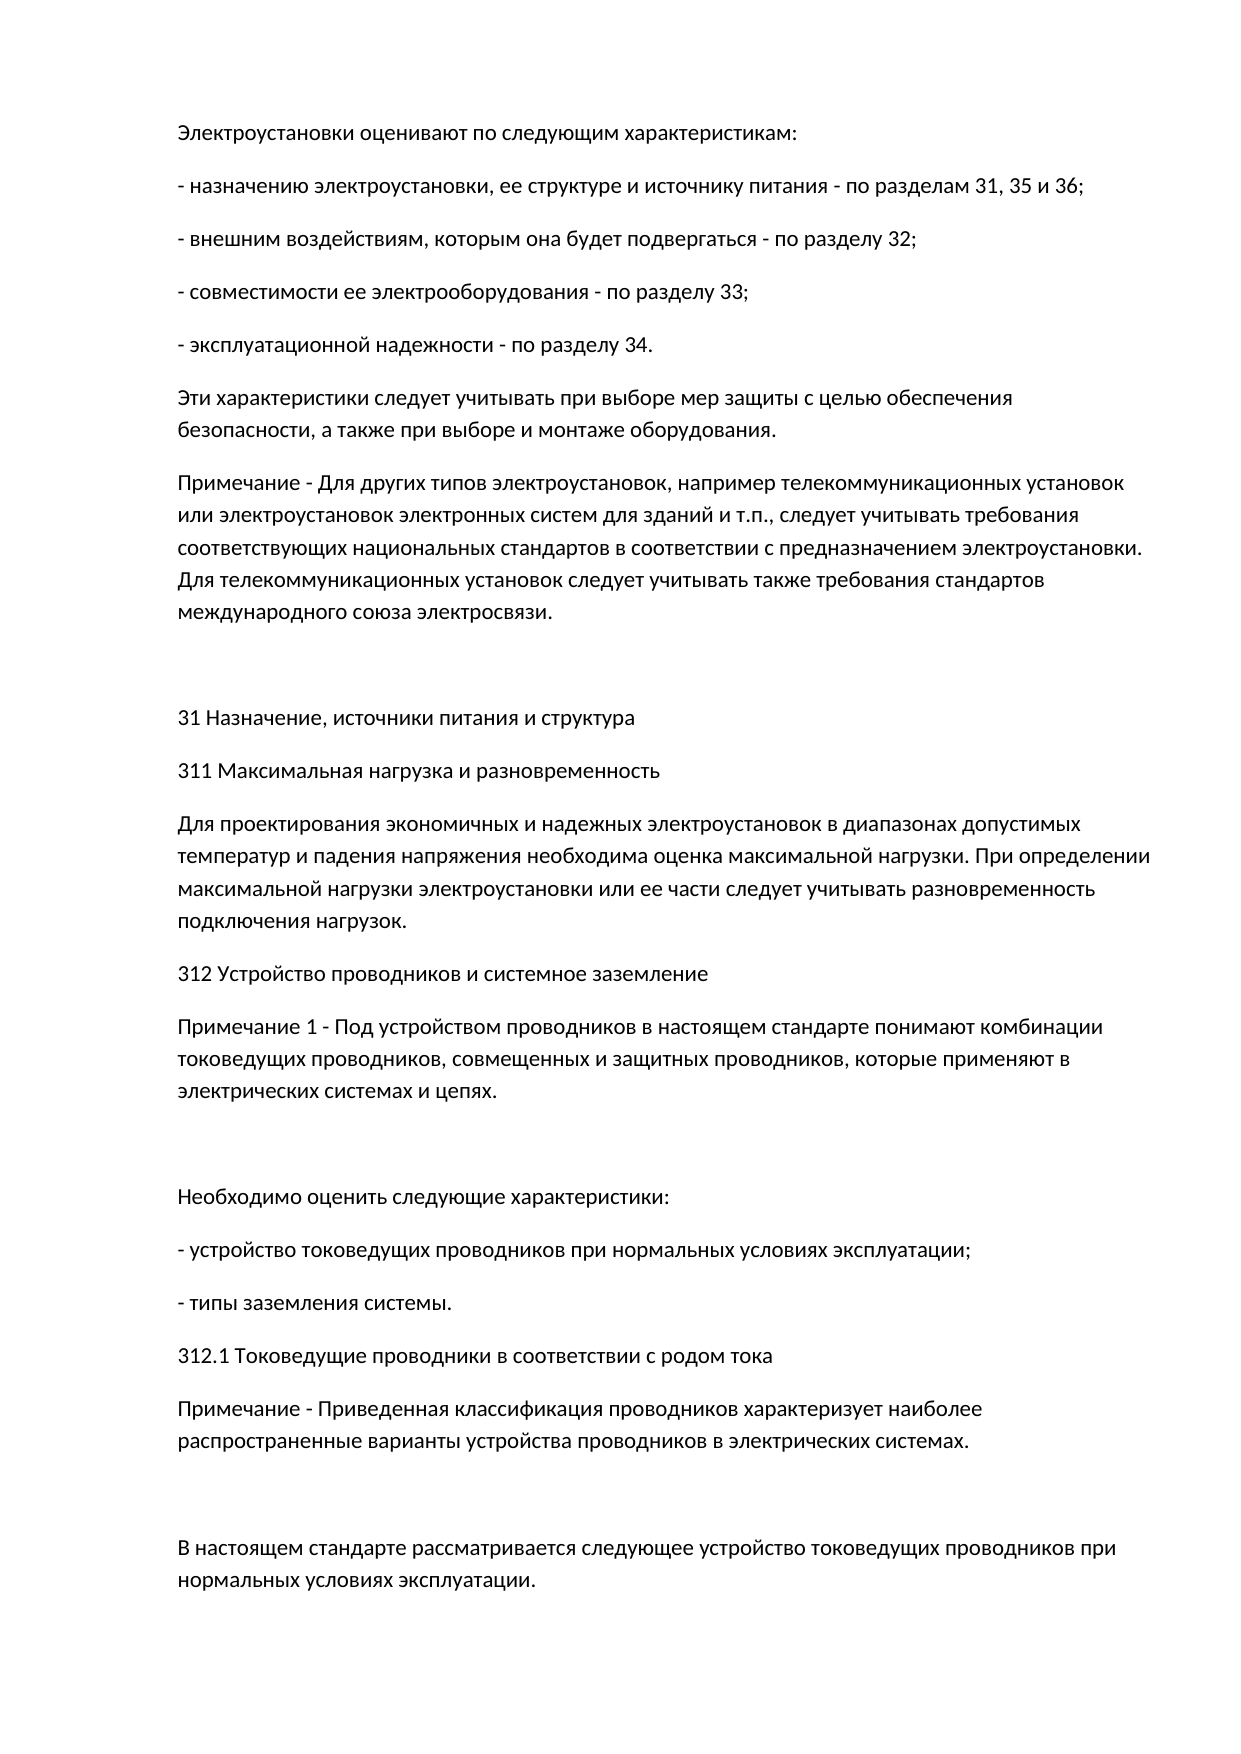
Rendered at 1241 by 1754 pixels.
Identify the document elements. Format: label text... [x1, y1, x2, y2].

text Необходимо оценить следующие характеристики: [177, 1182, 1152, 1210]
text В настоящем стандарте рассматривается следующее устройство токоведущих проводников при нормальных условиях эксплуатации. [177, 1533, 1152, 1593]
text - совместимости ее электрооборудования - по разделу 33; [177, 277, 1152, 305]
text 311 Максимальная нагрузка и разновременность [177, 756, 1152, 784]
text Эти характеристики следует учитывать при выборе мер защиты с целью обеспечения безопасности, а также при выборе и монтаже оборудования. [177, 383, 1152, 443]
text - эксплуатационной надежности - по разделу 34. [177, 330, 1152, 358]
text 31 Назначение, источники питания и структура [177, 703, 1152, 731]
text Примечание - Приведенная классификация проводников характеризует наиболее распространенные варианты устройства проводников в электрических системах. [177, 1394, 1152, 1454]
text - устройство токоведущих проводников при нормальных условиях эксплуатации; [177, 1235, 1152, 1263]
text - типы заземления системы. [177, 1288, 1152, 1316]
text - назначению электроустановки, ее структуре и источнику питания - по разделам 31, 35 и 36; [177, 171, 1152, 199]
text Примечание 1 - Под устройством проводников в настоящем стандарте понимают комбинации токоведущих проводников, совмещенных и защитных проводников, которые применяют в электрических системах и цепях. [177, 1012, 1152, 1104]
text Для проектирования экономичных и надежных электроустановок в диапазонах допустимых температур и падения напряжения необходима оценка максимальной нагрузки. При определении максимальной нагрузки электроустановки или ее части следует учитывать разновременность подключения нагрузок. [177, 809, 1152, 934]
text 312 Устройство проводников и системное заземление [177, 959, 1152, 987]
text - внешним воздействиям, которым она будет подвергаться - по разделу 32; [177, 224, 1152, 252]
text 312.1 Токоведущие проводники в соответствии с родом тока [177, 1341, 1152, 1369]
text Примечание - Для других типов электроустановок, например телекоммуникационных установок или электроустановок электронных систем для зданий и т.п., следует учитывать требования соответствующих национальных стандартов в соответствии с предназначением электроустановки. Для телекоммуникационных установок следует учитывать также требования стандартов международного союза электросвязи. [177, 468, 1152, 625]
text Электроустановки оценивают по следующим характеристикам: [177, 118, 1152, 146]
